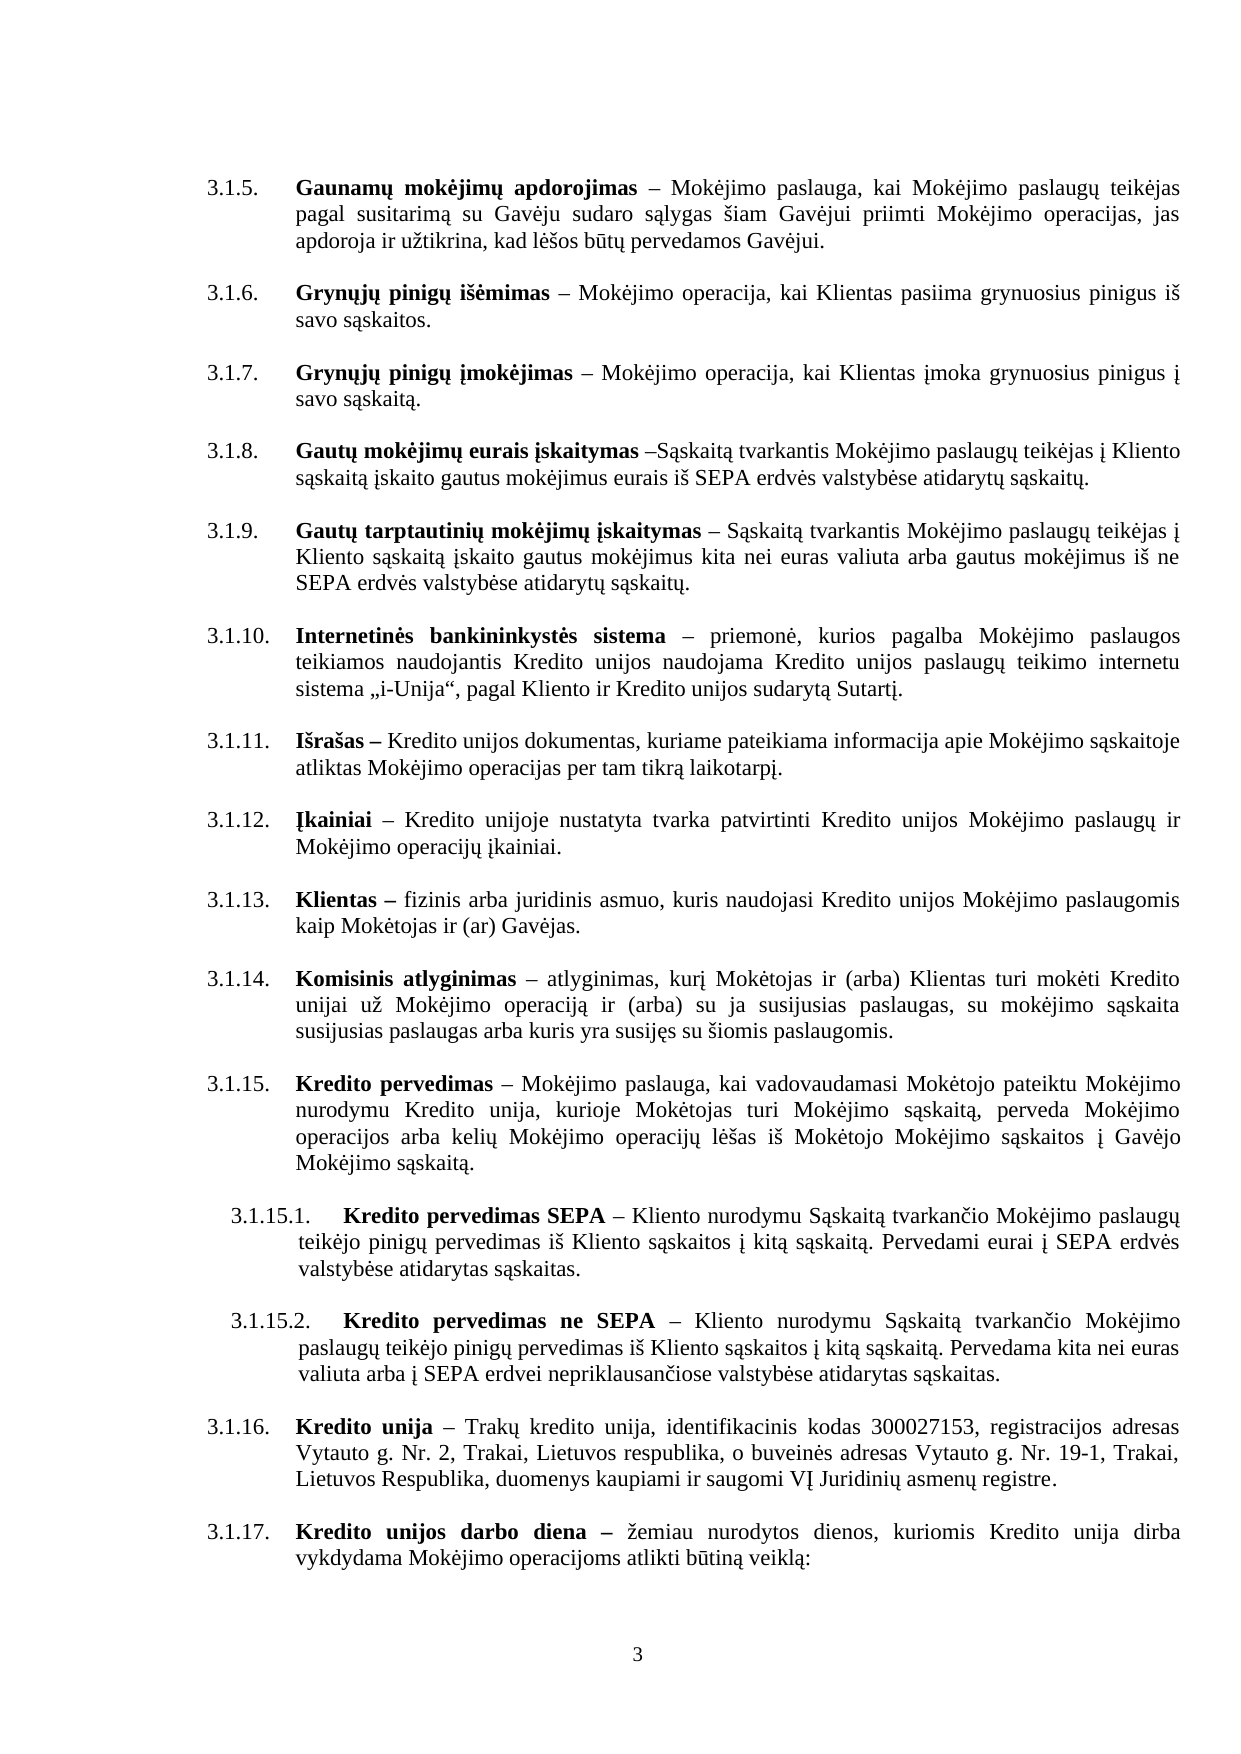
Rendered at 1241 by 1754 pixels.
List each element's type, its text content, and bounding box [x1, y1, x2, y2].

list Įkainiai – Kredito unijoje nustatyta tvarka patvirtinti Kredito unijos Mokėjimo paslaugų ir Mokėjimo operacijų įkainiai. [207, 807, 1181, 859]
list Komisinis atlyginimas – atlyginimas, kurį Mokėtojas ir (arba) Klientas turi mokėti Kredito unijai už Mokėjimo operaciją ir (arba) su ja susijusias paslaugas, su mokėjimo sąskaita susijusias paslaugas arba kuris yra susijęs su šiomis paslaugomis. [207, 965, 1181, 1044]
list Klientas – fizinis arba juridinis asmuo, kuris naudojasi Kredito unijos Mokėjimo paslaugomis kaip Mokėtojas ir (ar) Gavėjas. [207, 886, 1181, 938]
list Kredito pervedimas ne SEPA – Kliento nurodymu Sąskaitą tvarkančio Mokėjimo paslaugų teikėjo pinigų pervedimas iš Kliento sąskaitos į kitą sąskaitą. Pervedama kita nei euras valiuta arba į SEPA erdvei nepriklausančiose valstybėse atidarytas sąskaitas. [231, 1307, 1181, 1386]
list Grynųjų pinigų įmokėjimas – Mokėjimo operacija, kai Klientas įmoka grynuosius pinigus į savo sąskaitą. [207, 358, 1181, 411]
list Internetinės bankininkystės sistema – priemonė, kurios pagalba Mokėjimo paslaugos teikiamos naudojantis Kredito unijos naudojama Kredito unijos paslaugų teikimo internetu sistema „i-Unija“, pagal Kliento ir Kredito unijos sudarytą Sutartį. [207, 622, 1181, 701]
list Grynųjų pinigų išėmimas – Mokėjimo operacija, kai Klientas pasiima grynuosius pinigus iš savo sąskaitos. [207, 279, 1181, 332]
list Kredito unija – Trakų kredito unija, identifikacinis kodas 300027153, registracijos adresas Vytauto g. Nr. 2, Trakai, Lietuvos respublika, o buveinės adresas Vytauto g. Nr. 19-1, Trakai, Lietuvos Respublika, duomenys kaupiami ir saugomi VĮ Juridinių asmenų registre. [207, 1413, 1181, 1492]
list Gautų mokėjimų eurais įskaitymas –Sąskaitą tvarkantis Mokėjimo paslaugų teikėjas į Kliento sąskaitą įskaito gautus mokėjimus eurais iš SEPA erdvės valstybėse atidarytų sąskaitų. [207, 438, 1181, 490]
list Kredito unijos darbo diena – žemiau nurodytos dienos, kuriomis Kredito unija dirba vykdydama Mokėjimo operacijoms atlikti būtiną veiklą: [207, 1518, 1181, 1571]
list Gaunamų mokėjimų apdorojimas ‒ Mokėjimo paslauga, kai Mokėjimo paslaugų teikėjas pagal susitarimą su Gavėju sudaro sąlygas šiam Gavėjui priimti Mokėjimo operacijas, jas apdoroja ir užtikrina, kad lėšos būtų pervedamos Gavėjui. [207, 174, 1181, 253]
list Kredito pervedimas SEPA – Kliento nurodymu Sąskaitą tvarkančio Mokėjimo paslaugų teikėjo pinigų pervedimas iš Kliento sąskaitos į kitą sąskaitą. Pervedami eurai į SEPA erdvės valstybėse atidarytas sąskaitas. [231, 1202, 1181, 1281]
list Išrašas – Kredito unijos dokumentas, kuriame pateikiama informacija apie Mokėjimo sąskaitoje atliktas Mokėjimo operacijas per tam tikrą laikotarpį. [207, 727, 1181, 780]
list Gautų tarptautinių mokėjimų įskaitymas – Sąskaitą tvarkantis Mokėjimo paslaugų teikėjas į Kliento sąskaitą įskaito gautus mokėjimus kita nei euras valiuta arba gautus mokėjimus iš ne SEPA erdvės valstybėse atidarytų sąskaitų. [207, 517, 1181, 596]
list Kredito pervedimas – Mokėjimo paslauga, kai vadovaudamasi Mokėtojo pateiktu Mokėjimo nurodymu Kredito unija, kurioje Mokėtojas turi Mokėjimo sąskaitą, perveda Mokėjimo operacijos arba kelių Mokėjimo operacijų lėšas iš Mokėtojo Mokėjimo sąskaitos į Gavėjo Mokėjimo sąskaitą. [207, 1070, 1181, 1176]
